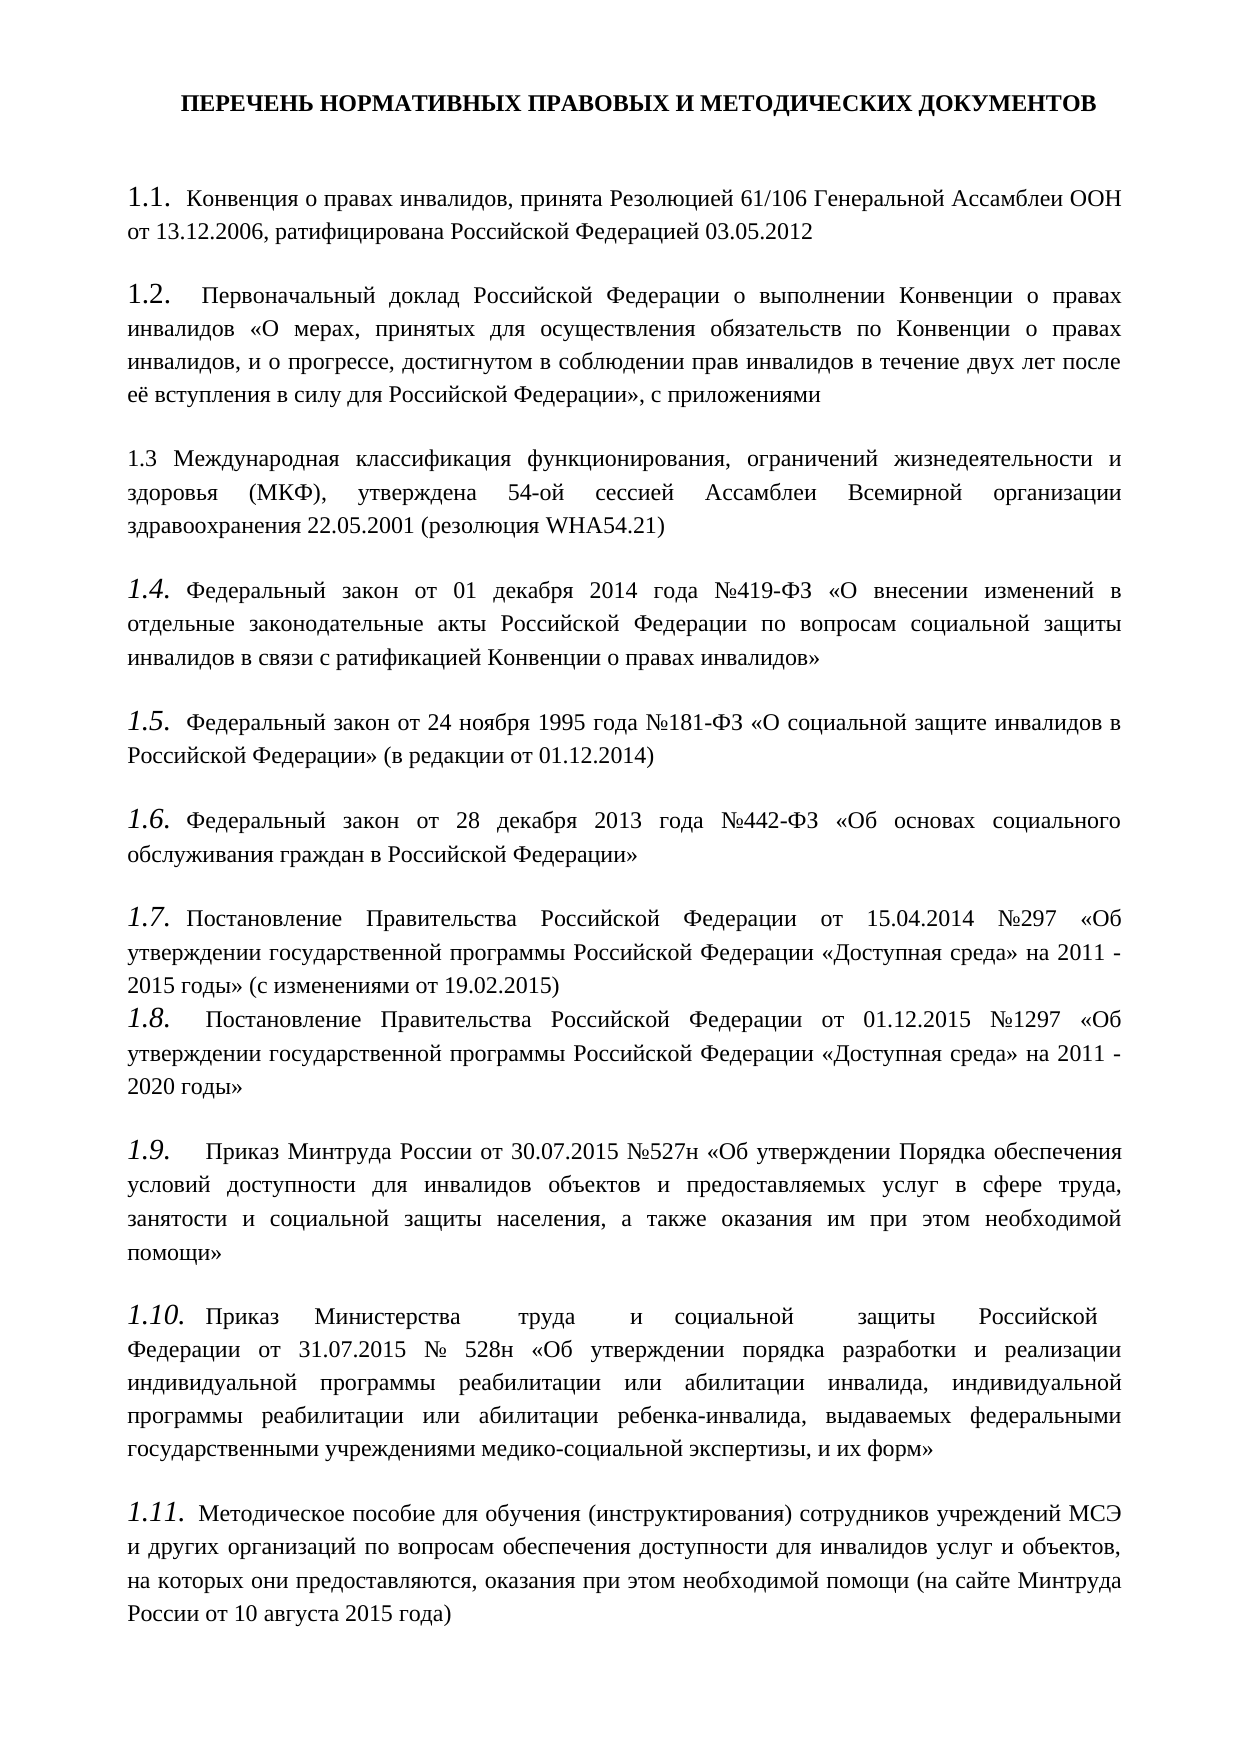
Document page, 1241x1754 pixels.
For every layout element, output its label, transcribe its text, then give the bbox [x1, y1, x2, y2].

list Первоначальный доклад Российской Федерации о выполнении Конвенции о правах инвалидов «О мерах, принятых для осуществления обязательств по Конвенции о правах инвалидов, и о прогрессе, достигнутом в соблюдении прав инвалидов в течение двух лет после её вступления в силу для Российской Федерации», с приложениями [127, 277, 1123, 409]
list Федеральный закон от 24 ноября 1995 года №181-ФЗ «О социальной защите инвалидов в Российской Федерации» (в редакции от 01.12.2014) [127, 703, 1123, 770]
list Постановление Правительства Российской Федерации от 15.04.2014 №297 «Об утверждении государственной программы Российской Федерации «Доступная среда» на 2011 - 2015 годы» (с изменениями от 19.02.2015) [127, 900, 1123, 1001]
list Методическое пособие для обучения (инструктирования) сотрудников учреждений МСЭ и других организаций по вопросам обеспечения доступности для инвалидов услуг и объектов, на которых они предоставляются, оказания при этом необходимой помощи (на сайте Минтруда России от 10 августа 2015 года) [127, 1494, 1123, 1628]
text ПЕРЕЧЕНЬ НОРМАТИВНЫХ ПРАВОВЫХ И МЕТОДИЧЕСКИХ ДОКУМЕНТОВ [154, 89, 1123, 116]
list Постановление Правительства Российской Федерации от 01.12.2015 №1297 «Об утверждении государственной программы Российской Федерации «Доступная среда» на 2011 - 2020 годы» [127, 1001, 1123, 1101]
list Приказ Министерства труда и социальной защиты Российской [127, 1298, 1123, 1331]
text 1.3 Международная классификация функционирования, ограничений жизнедеятельности и здоровья (МКФ), утверждена 54-ой сессией Ассамблеи Всемирной организации здравоохранения 22.05.2001 (резолюция WHA54.21) [127, 439, 1123, 540]
list Федеральный закон от 28 декабря 2013 года №442-ФЗ «Об основах социального обслуживания граждан в Российской Федерации» [127, 802, 1123, 869]
text Федерации от 31.07.2015 № 528н «Об утверждении порядка разработки и реализации индивидуальной программы реабилитации или абилитации инвалида, индивидуальной программы реабилитации или абилитации ребенка-инвалида, выдаваемых федеральными государственными учреждениями медико-социальной экспертизы, и их форм» [127, 1331, 1123, 1463]
list Конвенция о правах инвалидов, принята Резолюцией 61/106 Генеральной Ассамблеи ООН от 13.12.2006, ратифицирована Российской Федерацией 03.05.2012 [127, 181, 1123, 246]
list Приказ Минтруда России от 30.07.2015 №527н «Об утверждении Порядка обеспечения условий доступности для инвалидов объектов и предоставляемых услуг в сфере труда, занятости и социальной защиты населения, а также оказания им при этом необходимой помощи» [127, 1132, 1123, 1267]
list Федеральный закон от 01 декабря 2014 года №419-ФЗ «О внесении изменений в отдельные законодательные акты Российской Федерации по вопросам социальной защиты инвалидов в связи с ратификацией Конвенции о правах инвалидов» [127, 571, 1123, 672]
